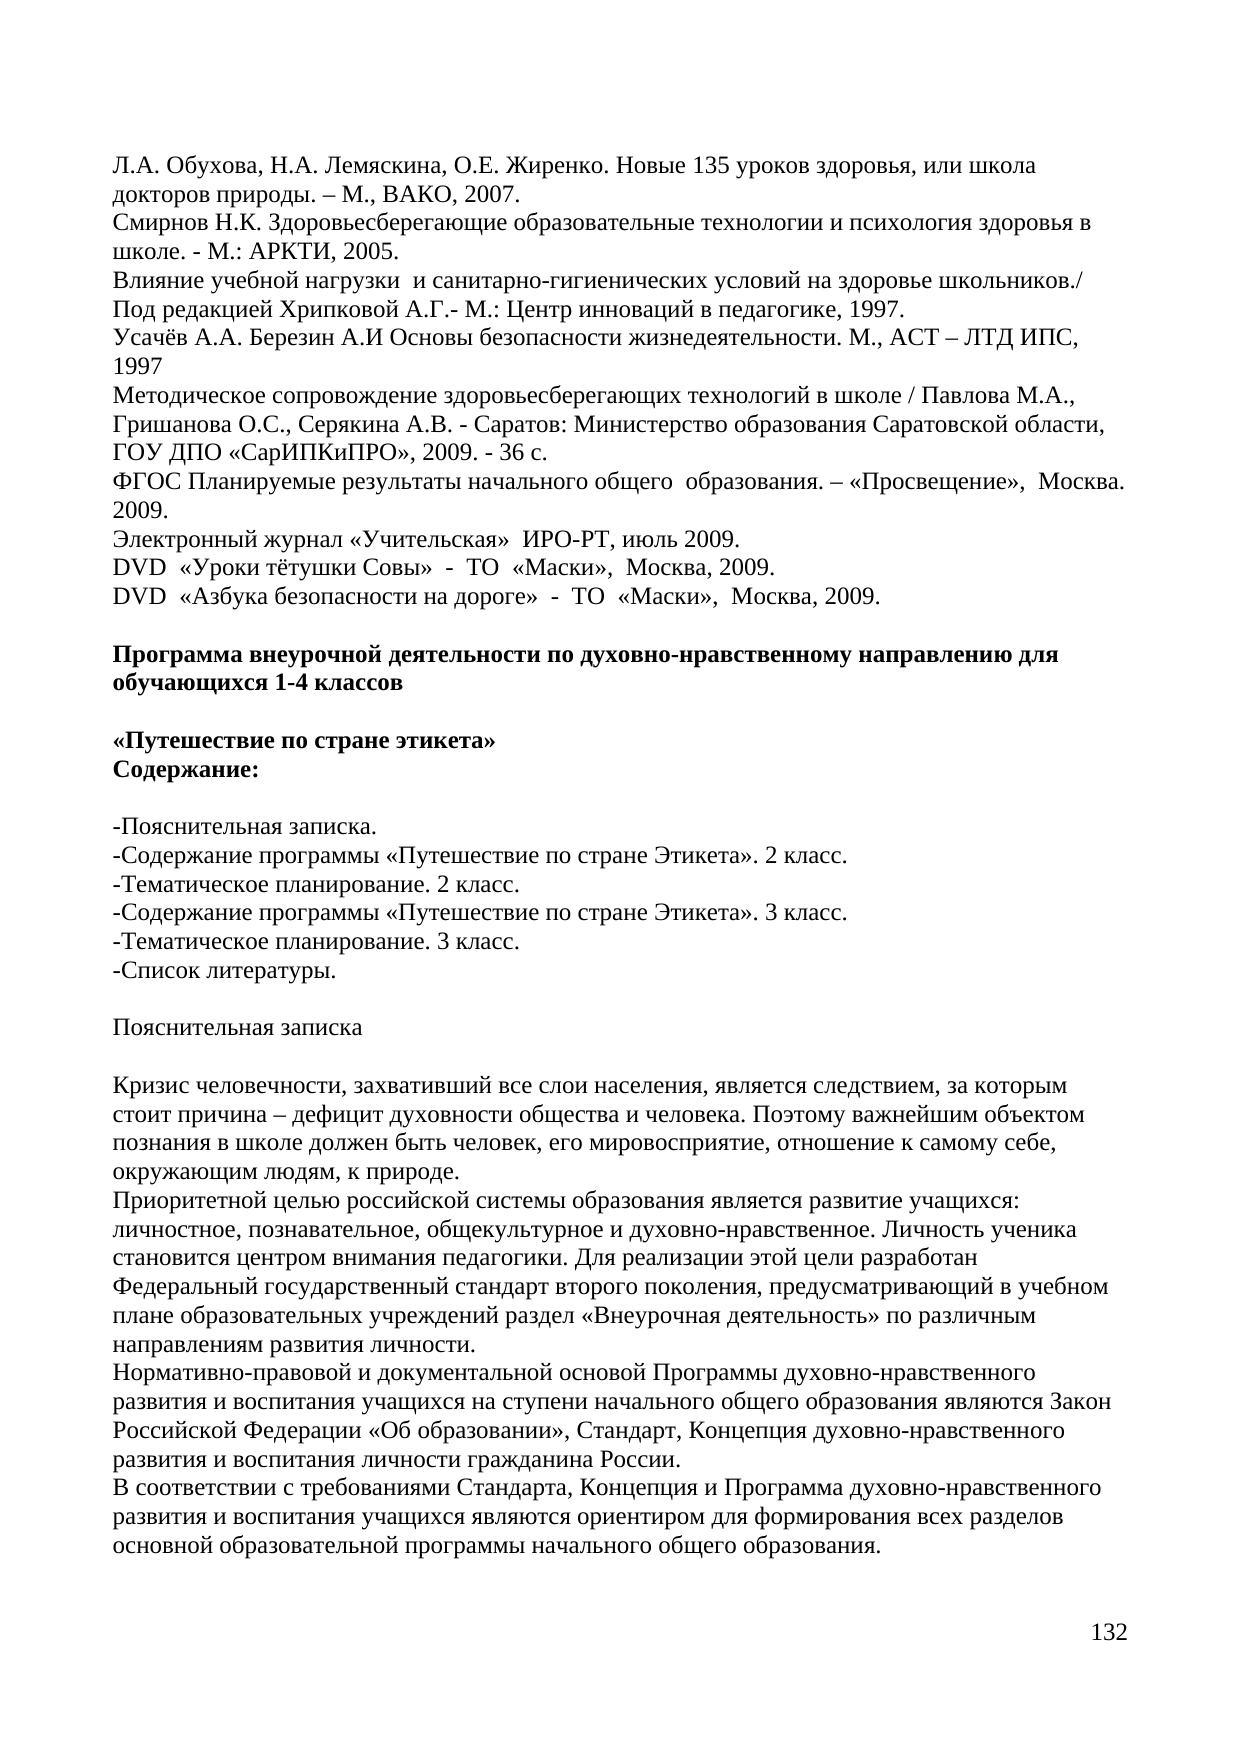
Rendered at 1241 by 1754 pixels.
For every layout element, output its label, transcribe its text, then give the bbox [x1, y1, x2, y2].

text Приоритетной целью российской системы образования является развитие учащихся: личностное, познавательное, общекультурное и духовно-нравственное. Личность ученика становится центром внимания педагогики. Для реализации этой цели разработан Федеральный государственный стандарт второго поколения, предусматривающий в учебном плане образовательных учреждений раздел «Внеурочная деятельность» по различным направлениям развития личности. [112, 1185, 1128, 1357]
text Методическое сопровождение здоровьесберегающих технологий в школе / Павлова М.А., Гришанова О.С., Серякина А.В. - Саратов: Министерство образования Саратовской области, ГОУ ДПО «СарИПКиПРО», 2009. - 36 с. [112, 380, 1128, 466]
text -Содержание программы «Путешествие по стране Этикета». 3 класс. [112, 897, 1128, 926]
text Пояснительная записка [112, 1012, 1128, 1041]
text Кризис человечности, захвативший все слои населения, является следствием, за которым стоит причина – дефицит духовности общества и человека. Поэтому важнейшим объектом познания в школе должен быть человек, его мировосприятие, отношение к самому себе, окружающим людям, к природе. [112, 1070, 1128, 1185]
text В соответствии с требованиями Стандарта, Концепция и Программа духовно-нравственного развития и воспитания учащихся являются ориентиром для формирования всех разделов основной образовательной программы начального общего образования. [112, 1472, 1128, 1559]
text DVD «Азбука безопасности на дороге» - ТО «Маски», Москва, 2009. [112, 581, 1128, 610]
text -Содержание программы «Путешествие по стране Этикета». 2 класс. [112, 840, 1128, 869]
text Нормативно-правовой и документальной основой Программы духовно-нравственного развития и воспитания учащихся на ступени начального общего образования являются Закон Российской Федерации «Об образовании», Стандарт, Концепция духовно-нравственного развития и воспитания личности гражданина России. [112, 1357, 1128, 1472]
text DVD «Уроки тётушки Совы» - ТО «Маски», Москва, 2009. [112, 552, 1128, 581]
text -Список литературы. [112, 955, 1128, 984]
text Программа внеурочной деятельности по духовно-нравственному направлению для обучающихся 1-4 классов [112, 639, 1128, 696]
text Усачёв А.А. Березин А.И Основы безопасности жизнедеятельности. М., АСТ – ЛТД ИПС, 1997 [112, 322, 1128, 380]
text ФГОС Планируемые результаты начального общего образования. – «Просвещение», Москва. 2009. [112, 466, 1128, 524]
text Электронный журнал «Учительская» ИРО-РТ, июль 2009. [112, 524, 1128, 552]
text -Пояснительная записка. [112, 811, 1128, 840]
text Содержание: [112, 754, 1128, 782]
text -Тематическое планирование. 3 класс. [112, 926, 1128, 955]
text Смирнов Н.К. Здоровьесберегающие образовательные технологии и психология здоровья в школе. - М.: АРКТИ, 2005. [112, 207, 1128, 265]
text «Путешествие по стране этикета» [112, 725, 1128, 754]
text Л.А. Обухова, Н.А. Лемяскина, О.Е. Жиренко. Новые 135 уроков здоровья, или школа докторов природы. – М., ВАКО, 2007. [112, 150, 1128, 207]
text -Тематическое планирование. 2 класс. [112, 869, 1128, 897]
text Влияние учебной нагрузки и санитарно-гигиенических условий на здоровье школьников./ Под редакцией Хрипковой А.Г.- М.: Центр инноваций в педагогике, 1997. [112, 265, 1128, 322]
